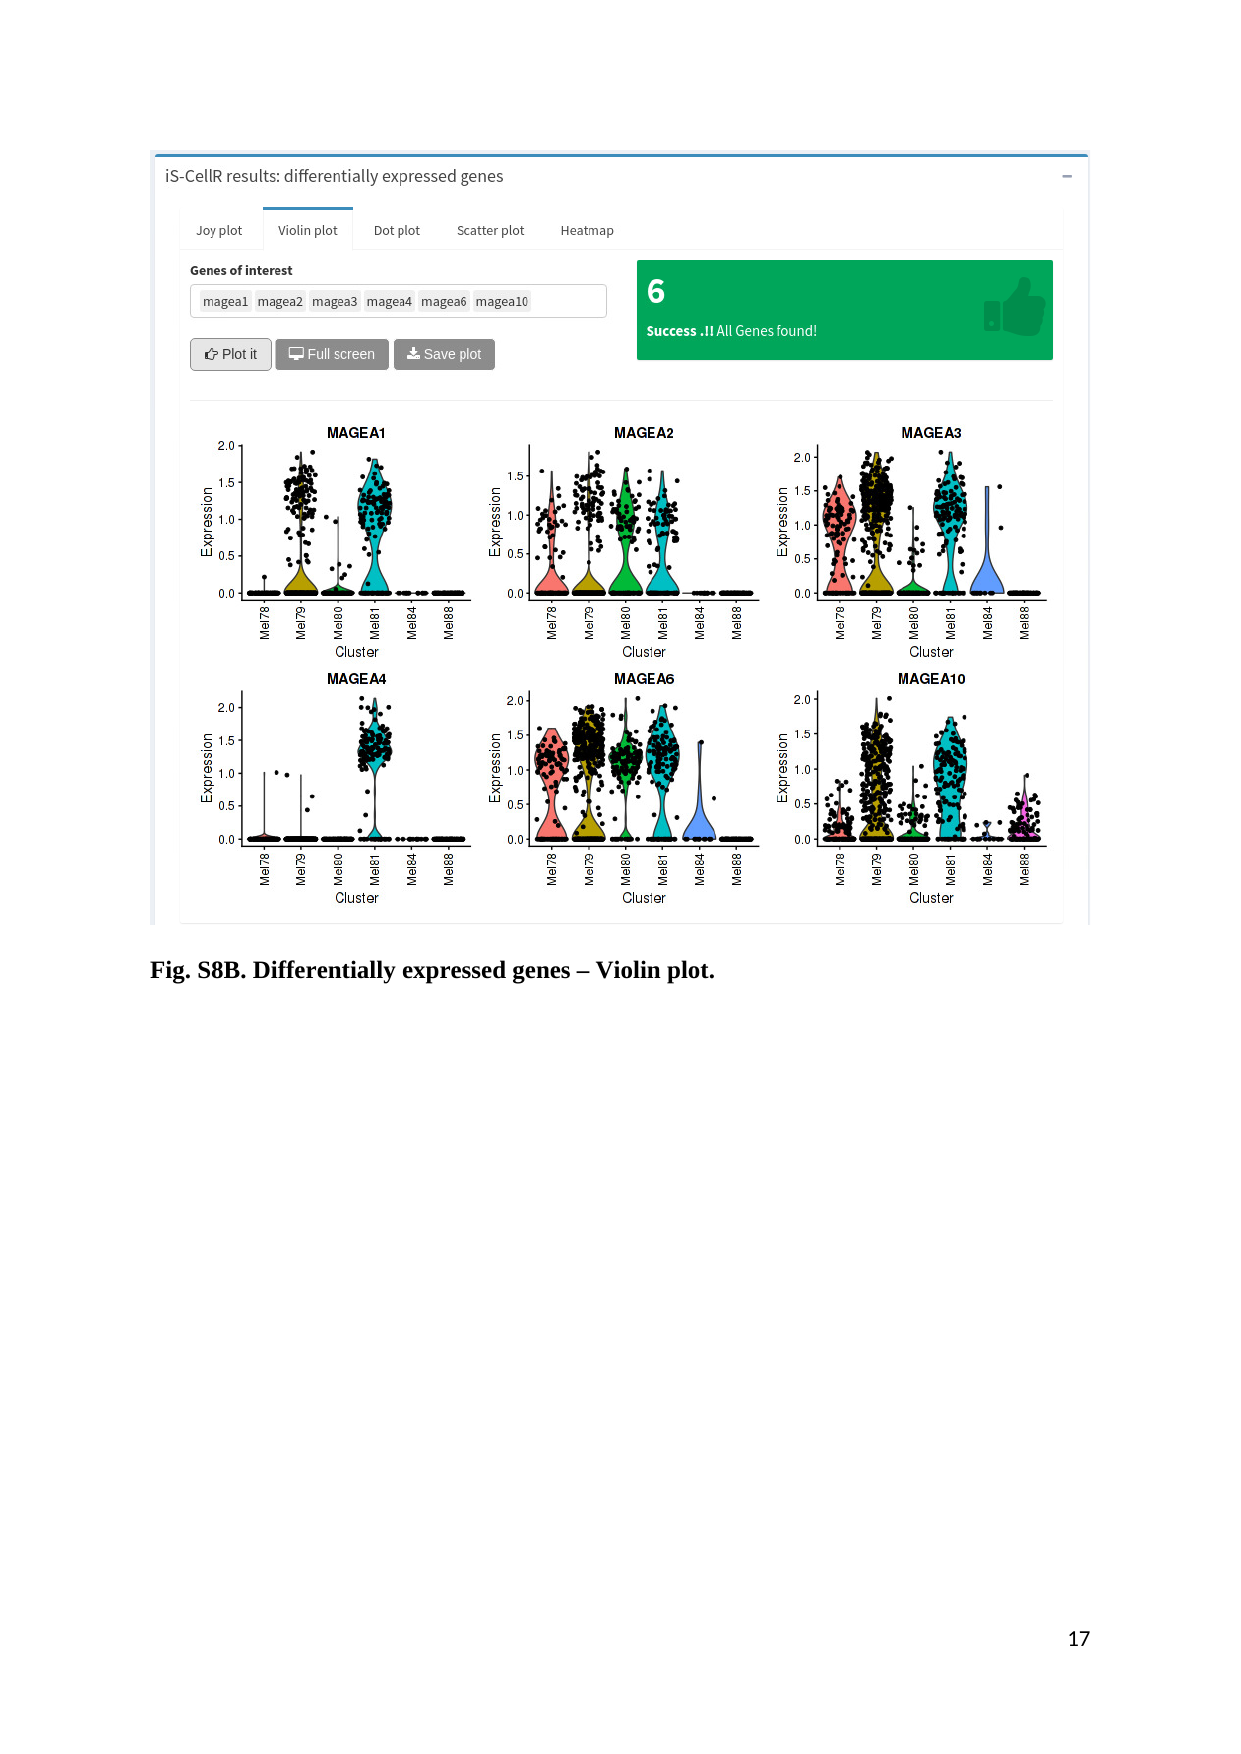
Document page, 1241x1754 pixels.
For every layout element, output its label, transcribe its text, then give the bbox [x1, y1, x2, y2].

picture [150, 150, 1091, 925]
text Fig. S8B. Differentially expressed genes – Violin plot. [150, 956, 1090, 984]
